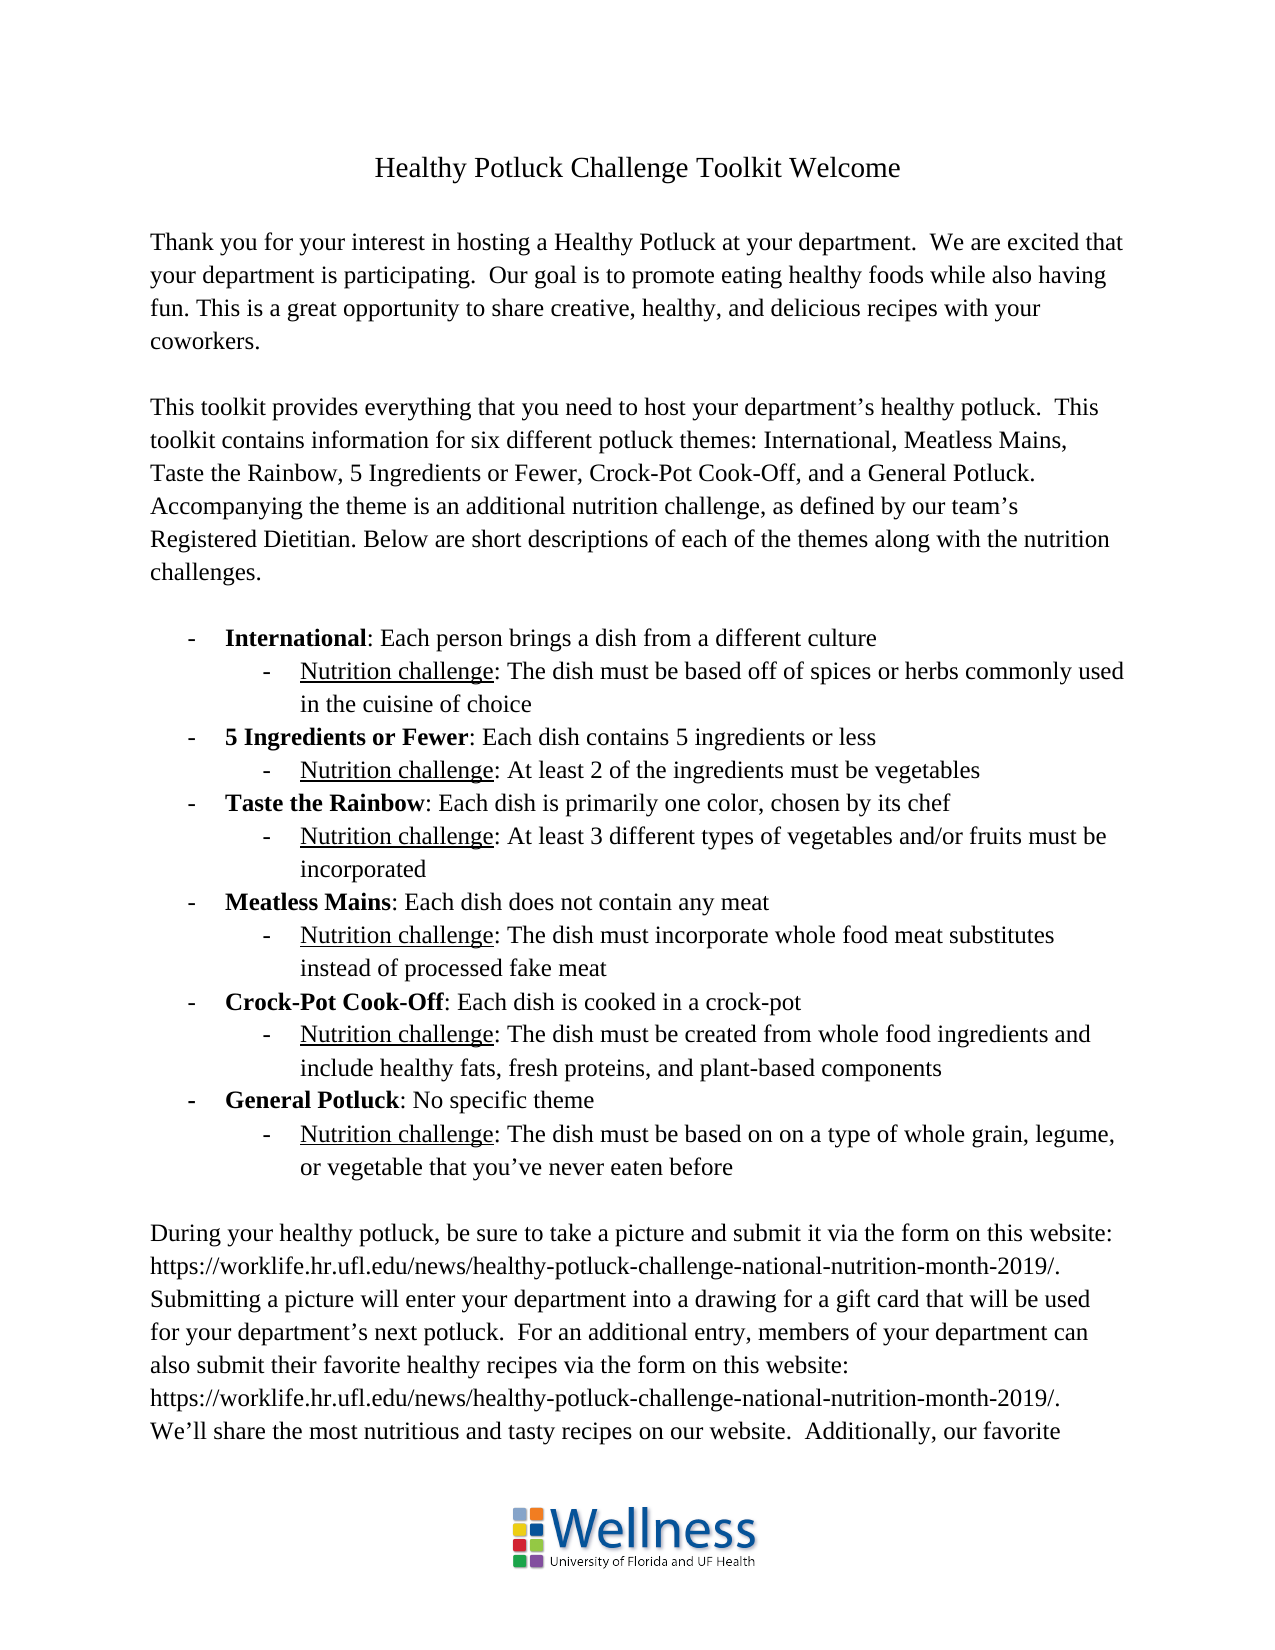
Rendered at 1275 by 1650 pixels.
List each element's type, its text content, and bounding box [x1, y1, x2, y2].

list Crock-Pot Cook-Off: Each dish is cooked in a crock-pot [187, 987, 1125, 1015]
list Nutrition challenge: At least 2 of the ingredients must be vegetables [262, 755, 1125, 784]
text Thank you for your interest in hosting a Healthy Potluck at your department. We are excited that your department is participating. Our goal is to promote eating healthy foods while also having fun. This is a great opportunity to share creative, healthy, and delicious recipes with your coworkers. [150, 227, 1125, 355]
list Nutrition challenge: The dish must be based on on a type of whole grain, legume, or vegetable that you’ve never eaten before [262, 1119, 1125, 1180]
list International: Each person brings a dish from a different culture [187, 623, 1125, 652]
list Meatless Mains: Each dish does not contain any meat [187, 887, 1125, 916]
list Taste the Rainbow: Each dish is primarily one color, chosen by its chef [187, 788, 1125, 817]
list Nutrition challenge: The dish must incorporate whole food meat substitutes instead of processed fake meat [262, 921, 1125, 982]
list Nutrition challenge: The dish must be based off of spices or herbs commonly used in the cuisine of choice [262, 656, 1125, 718]
list Nutrition challenge: The dish must be created from whole food ingredients and include healthy fats, fresh proteins, and plant-based components [262, 1019, 1125, 1081]
picture [511, 1496, 764, 1571]
text Healthy Potluck Challenge Toolkit Welcome [150, 150, 1125, 183]
list Nutrition challenge: At least 3 different types of vegetables and/or fruits must be incorporated [262, 821, 1125, 883]
list General Potluck: No specific theme [187, 1086, 1125, 1114]
list 5 Ingredients or Fewer: Each dish contains 5 ingredients or less [187, 722, 1125, 751]
text This toolkit provides everything that you need to host your department’s healthy potluck. This toolkit contains information for six different potluck themes: International, Meatless Mains, Taste the Rainbow, 5 Ingredients or Fewer, Crock-Pot Cook-Off, and a General Potluck. Accompanying the theme is an additional nutrition challenge, as defined by our team’s Registered Dietitian. Below are short descriptions of each of the themes along with the nutrition challenges. [150, 392, 1125, 586]
